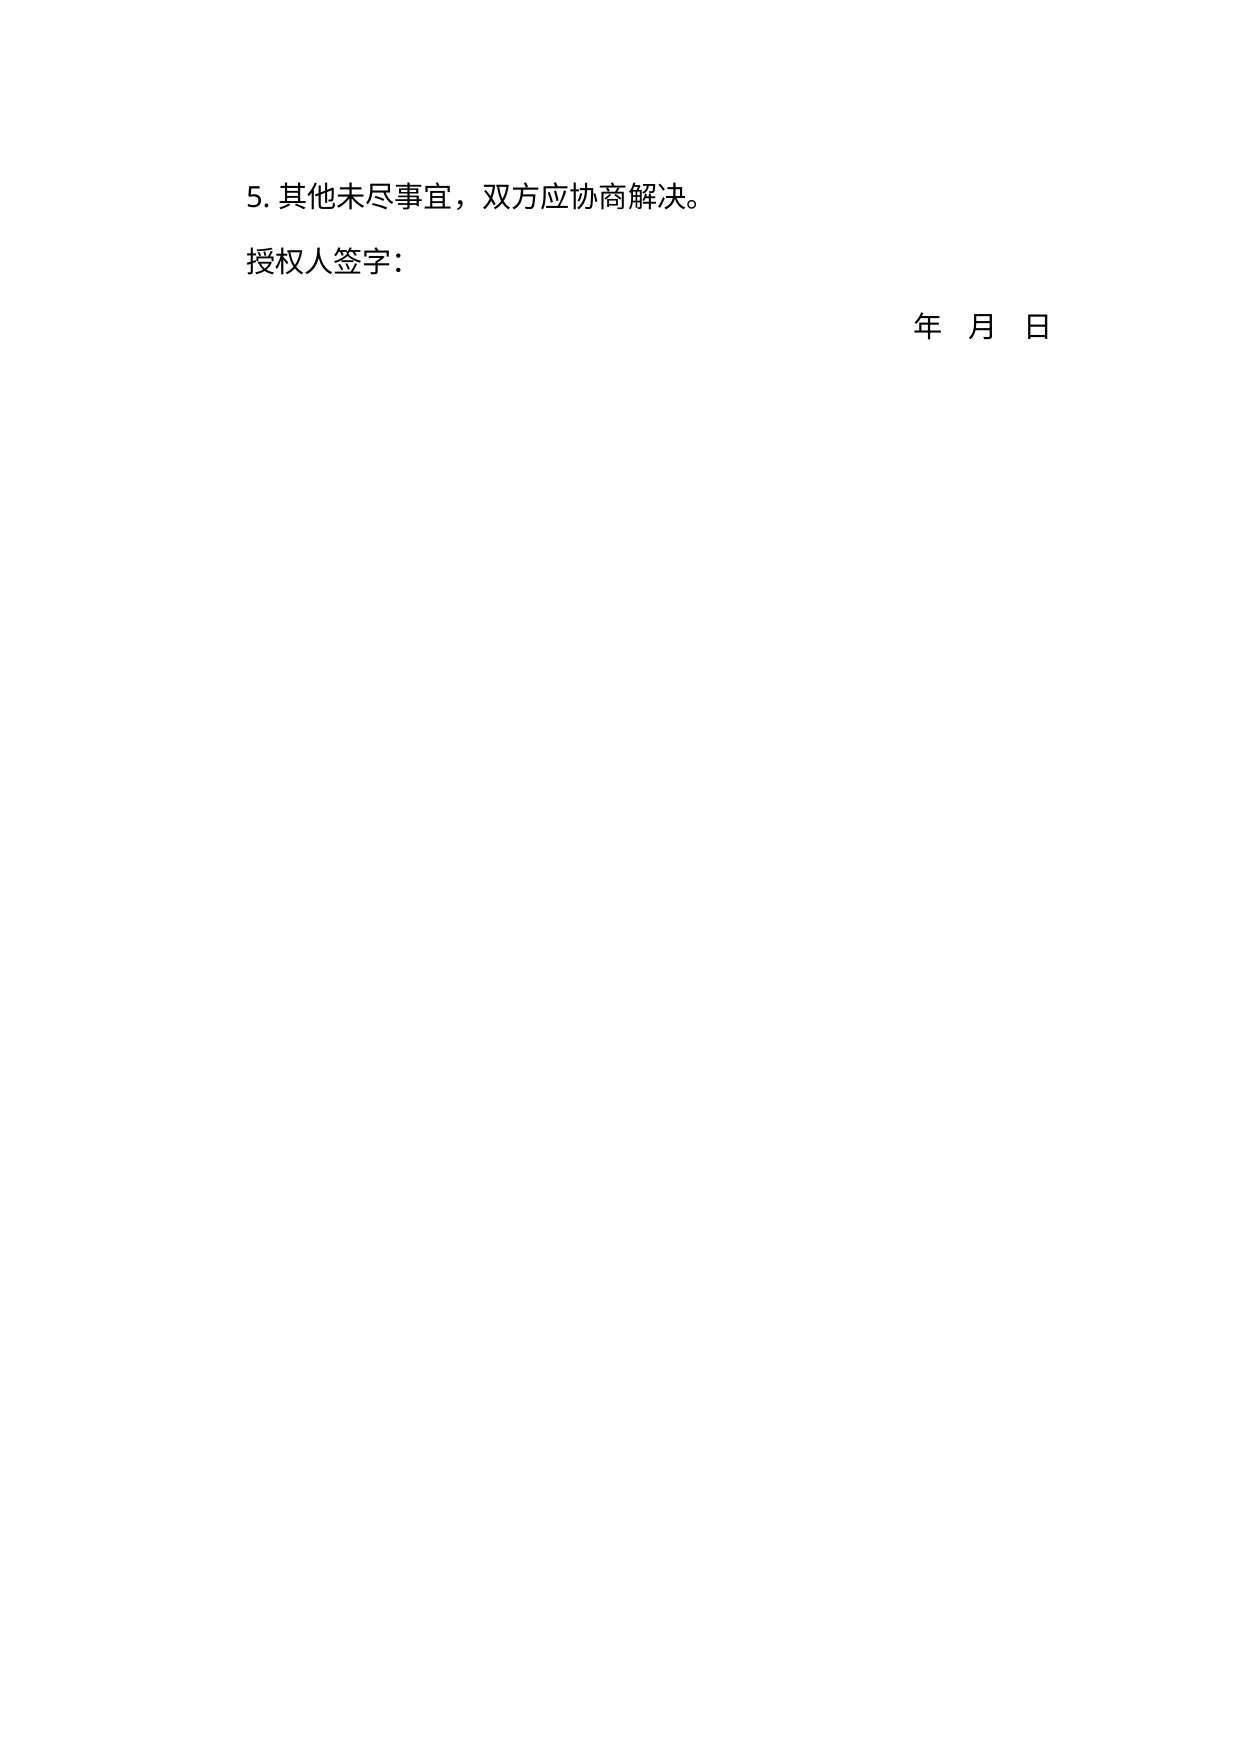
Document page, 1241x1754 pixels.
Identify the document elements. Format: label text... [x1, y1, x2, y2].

text 5. 其他未尽事宜，双方应协商解决。 [187, 162, 1053, 227]
text 授权人签字： [187, 227, 994, 292]
text 年 月 日 [187, 292, 1053, 357]
